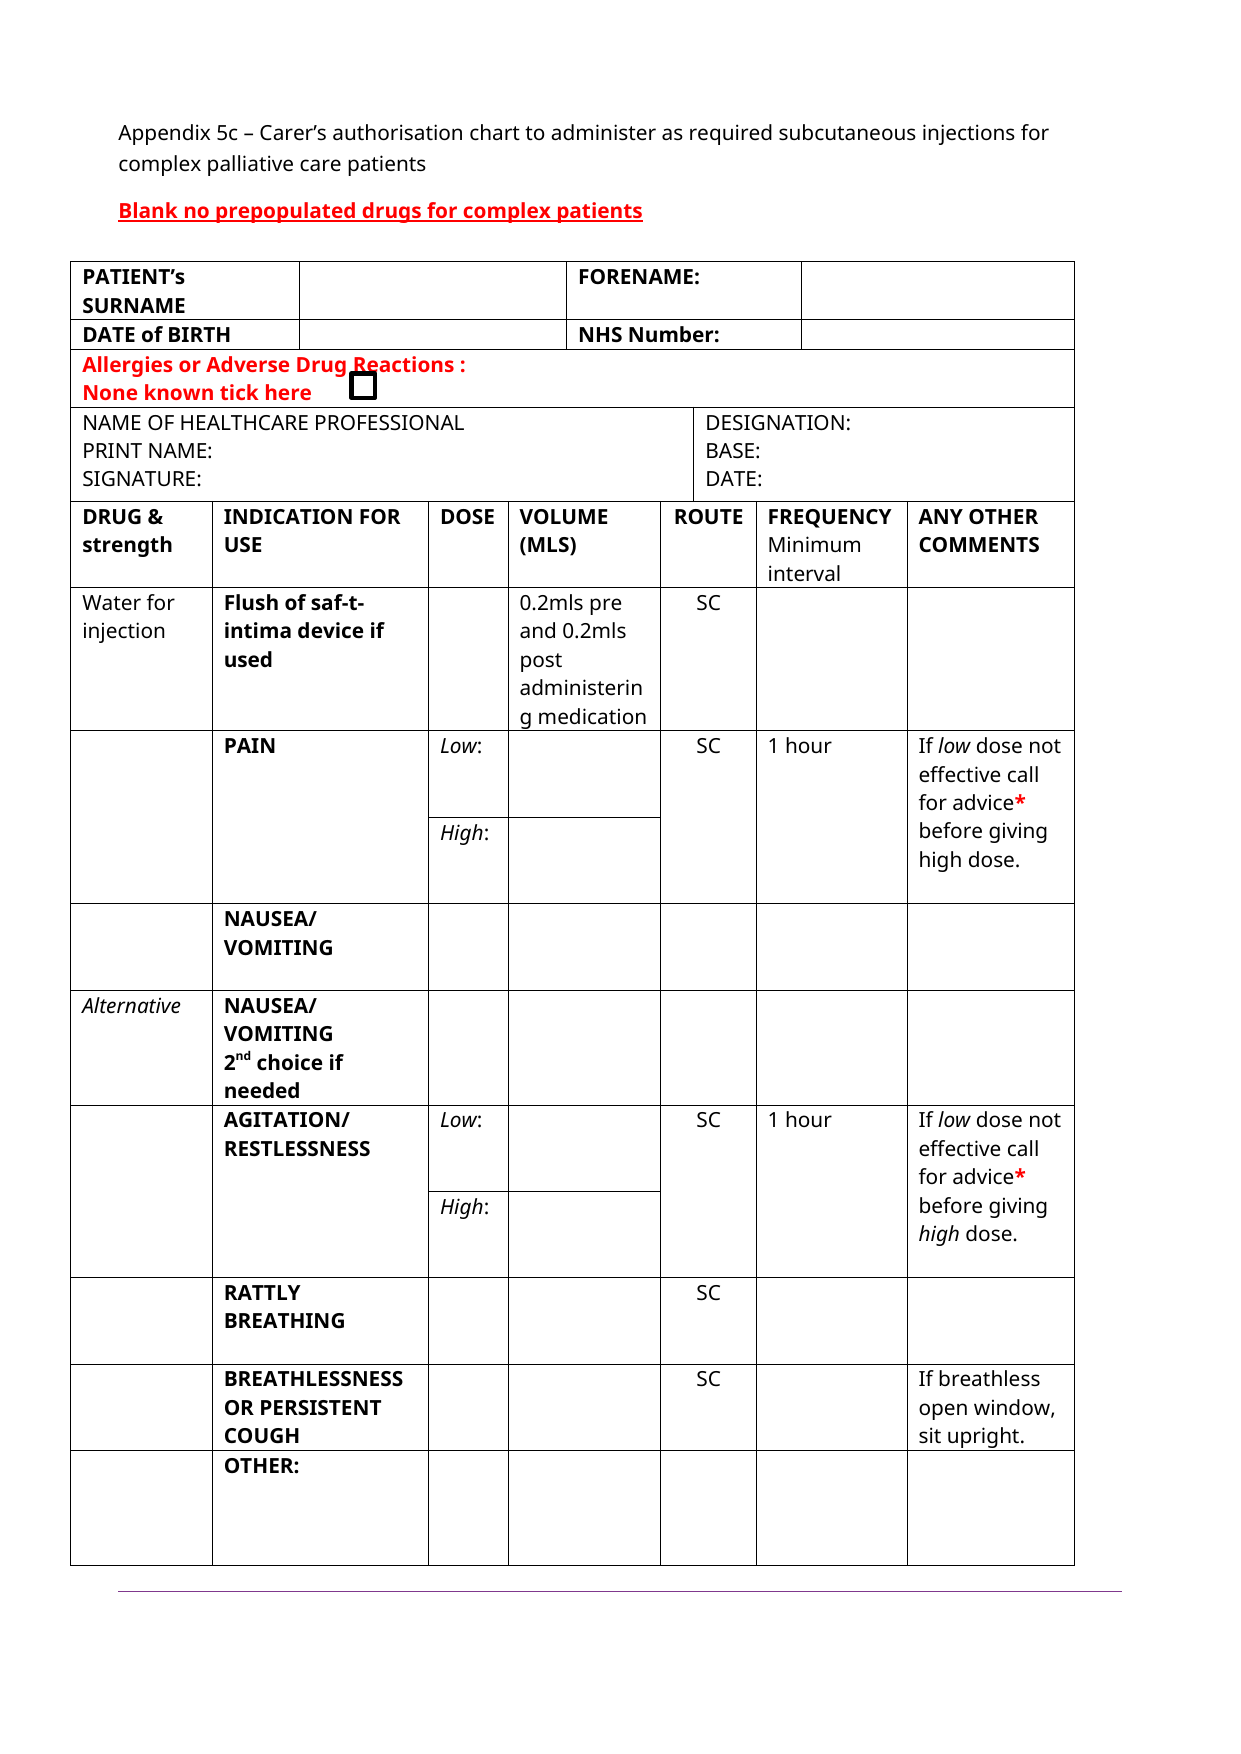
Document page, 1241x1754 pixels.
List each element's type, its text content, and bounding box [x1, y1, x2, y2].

table_cell DOSE [429, 502, 508, 587]
table_cell [757, 1278, 907, 1363]
table_cell ANY OTHER COMMENTS [908, 502, 1074, 587]
table_cell [908, 1451, 1074, 1565]
table_cell RATTLY BREATHING [213, 1278, 428, 1363]
table_cell SC [661, 731, 756, 903]
table_cell [429, 991, 508, 1104]
table_header FORENAME: [567, 262, 801, 319]
table_cell SC [661, 588, 756, 730]
table_cell 1 hour [757, 731, 907, 903]
table_cell [509, 731, 660, 817]
table_cell [509, 904, 660, 990]
table_cell SC [661, 1278, 756, 1363]
table_cell INDICATION FOR USE [213, 502, 428, 587]
table_cell Alternative [71, 991, 212, 1104]
table_cell [71, 1365, 212, 1450]
table_cell [429, 904, 508, 990]
table_cell [509, 1106, 660, 1191]
table_cell [429, 1451, 508, 1565]
table_cell [908, 991, 1074, 1104]
table_cell NAUSEA/ VOMITING 2nd choice if needed [213, 991, 428, 1104]
table_cell Low: [429, 1106, 508, 1191]
table_cell Water for injection [71, 588, 212, 730]
table_cell [71, 731, 212, 903]
table_cell NAUSEA/ VOMITING [213, 904, 428, 990]
table_cell [757, 588, 907, 730]
table_cell SC [661, 1365, 756, 1450]
table_cell NAME OF HEALTHCARE PROFESSIONAL PRINT NAME: SIGNATURE: [71, 408, 693, 501]
table_cell [300, 320, 566, 349]
table_cell DESIGNATION: BASE: DATE: [694, 408, 1074, 501]
table_cell [509, 818, 660, 903]
table_cell [71, 904, 212, 990]
table_cell [757, 1365, 907, 1450]
table_cell NHS Number: [567, 320, 801, 349]
table_header [300, 262, 566, 319]
table_cell [71, 1106, 212, 1277]
table_cell [661, 904, 756, 990]
table_cell [908, 588, 1074, 730]
table_cell [757, 1451, 907, 1565]
table_cell [509, 1365, 660, 1450]
table_cell If breathless open window, sit upright. [908, 1365, 1074, 1450]
table_cell [429, 1278, 508, 1363]
table_cell [661, 1451, 756, 1565]
table_cell DATE of BIRTH [71, 320, 299, 349]
table_header PATIENT’s SURNAME [71, 262, 299, 319]
table_cell DRUG & strength [71, 502, 212, 587]
table_cell [908, 1278, 1074, 1363]
table_cell Flush of saf-t-intima device if used [213, 588, 428, 730]
table_cell Allergies or Adverse Drug Reactions : None known tick here [71, 350, 1074, 407]
text Blank no prepopulated drugs for complex patients [118, 196, 1122, 224]
table_cell OTHER: [213, 1451, 428, 1565]
table_cell [429, 588, 508, 730]
table_cell SC [661, 1106, 756, 1277]
table_cell FREQUENCY Minimum interval [757, 502, 907, 587]
table_cell 0.2mls pre and 0.2mls post administering medication [509, 588, 660, 730]
table_cell [757, 904, 907, 990]
table_cell High: [429, 1192, 508, 1277]
table_cell 1 hour [757, 1106, 907, 1277]
table_cell [509, 1451, 660, 1565]
table_cell If low dose not effective call for advice* before giving high dose. [908, 1106, 1074, 1277]
table_cell [509, 1278, 660, 1363]
table_cell [509, 991, 660, 1104]
table_cell AGITATION/ RESTLESSNESS [213, 1106, 428, 1277]
table_cell [429, 1365, 508, 1450]
table_cell VOLUME (MLS) [509, 502, 660, 587]
table_cell High: [429, 818, 508, 903]
table_cell If low dose not effective call for advice* before giving high dose. [908, 731, 1074, 903]
table_cell BREATHLESSNESS OR PERSISTENT COUGH [213, 1365, 428, 1450]
table_header [802, 262, 1074, 319]
table_cell PAIN [213, 731, 428, 903]
table_cell [661, 991, 756, 1104]
table_cell [908, 904, 1074, 990]
table_cell [757, 991, 907, 1104]
table_cell [71, 1278, 212, 1363]
table_cell ROUTE [661, 502, 756, 587]
table_cell Low: [429, 731, 508, 817]
text Appendix 5c – Carer’s authorisation chart to administer as required subcutaneous injections for complex palliative care patients [118, 118, 1122, 177]
table_cell [71, 1451, 212, 1565]
table_cell [802, 320, 1074, 349]
table_cell [509, 1192, 660, 1277]
